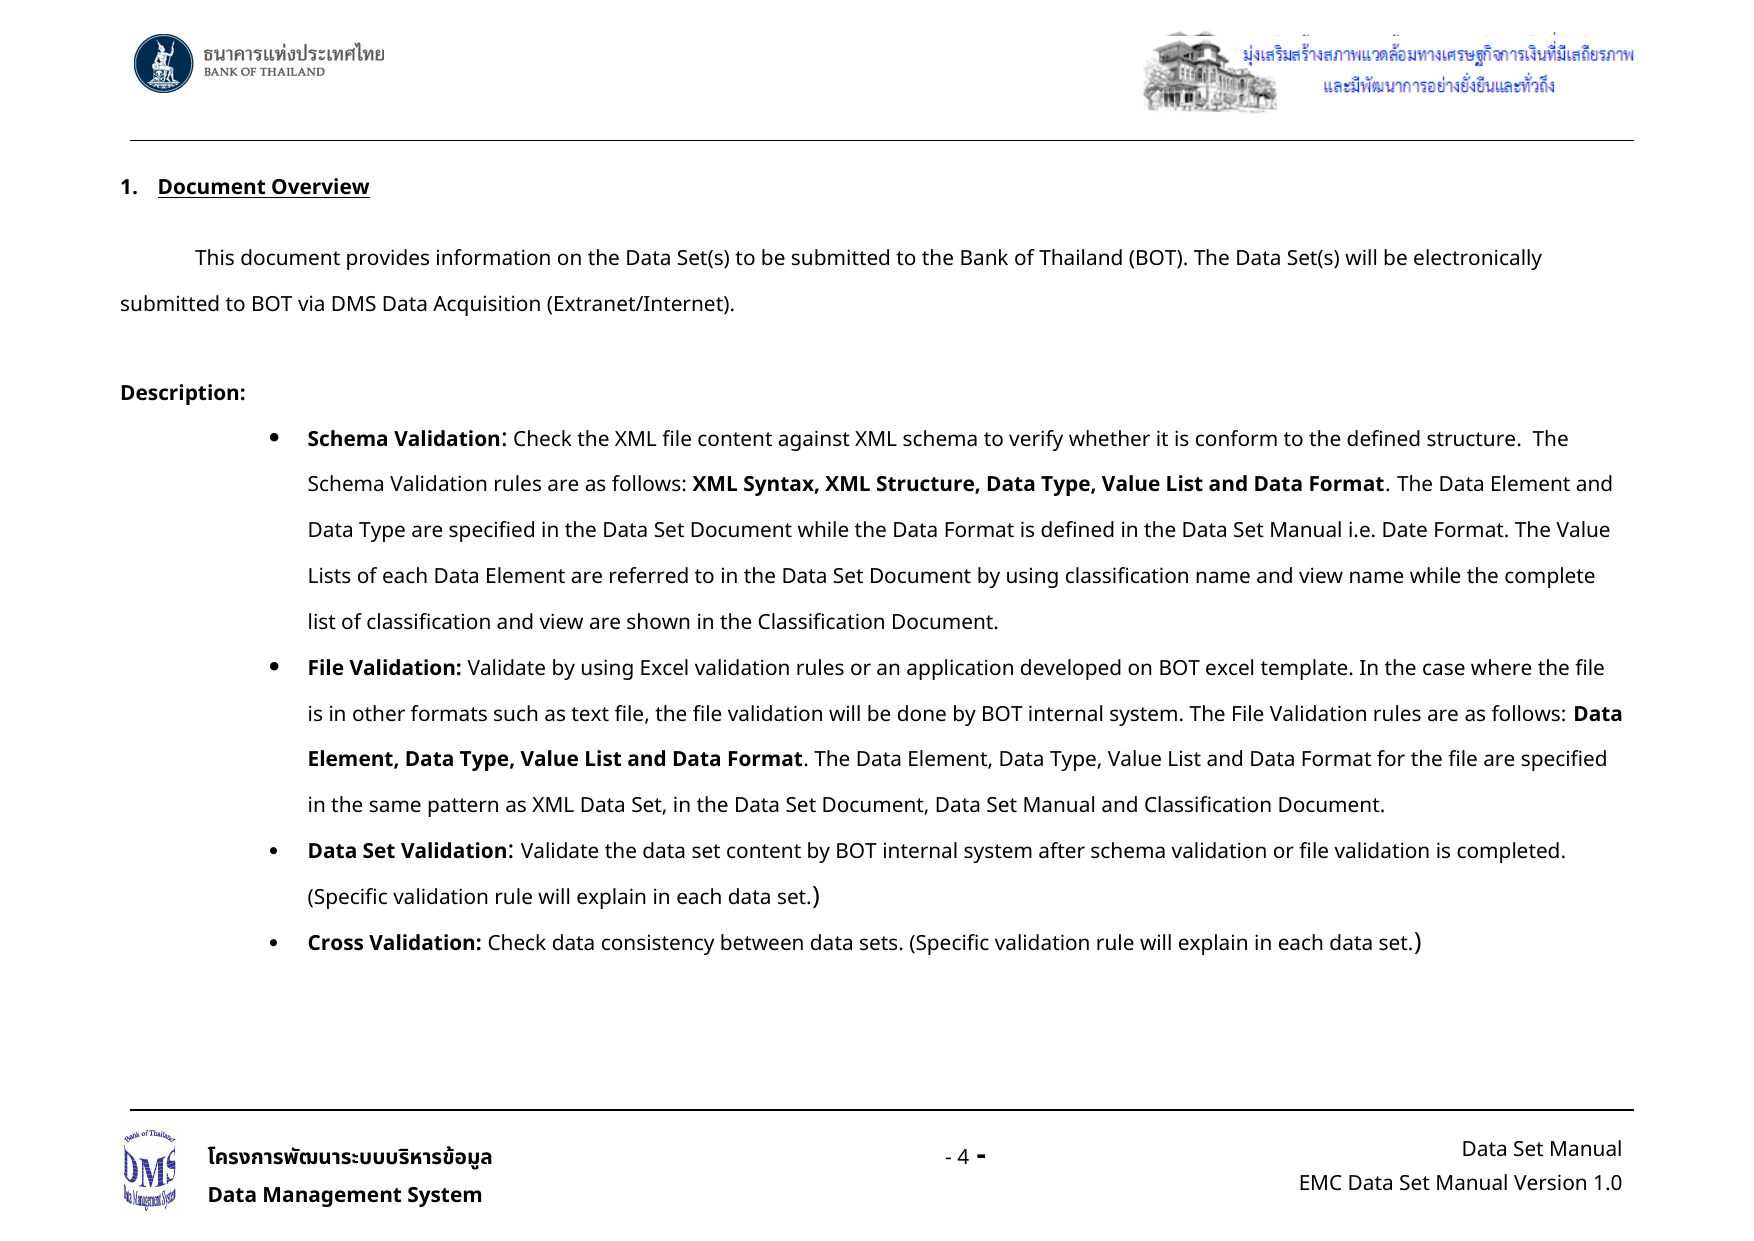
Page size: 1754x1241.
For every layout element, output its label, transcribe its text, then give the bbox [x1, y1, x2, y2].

text Description: [120, 363, 1625, 409]
list Data Set Validation: Validate the data set content by BOT internal system after schema validation or file validation is completed. (Specific validation rule will explain in each data set.) [270, 822, 1625, 913]
text This document provides information on the Data Set(s) to be submitted to the Bank of Thailand (BOT). The Data Set(s) will be electronically submitted to BOT via DMS Data Acquisition (Extranet/Internet). [120, 226, 1625, 318]
list Schema Validation: Check the XML file content against XML schema to verify whether it is conform to the defined structure. The Schema Validation rules are as follows: XML Syntax, XML Structure, Data Type, Value List and Data Format. The Data Element and Data Type are specified in the Data Set Document while the Data Format is defined in the Data Set Manual i.e. Date Format. The Value Lists of each Data Element are referred to in the Data Set Document by using classification name and view name while the complete list of classification and view are shown in the Classification Document. [270, 409, 1625, 638]
picture [1142, 27, 1638, 116]
list Cross Validation: Check data consistency between data sets. (Specific validation rule will explain in each data set.) [270, 913, 1625, 959]
subtitle Document Overview [120, 172, 1679, 201]
list File Validation: Validate by using Excel validation rules or an application developed on BOT excel template. In the case where the file is in other formats such as text file, the file validation will be done by BOT internal system. The File Validation rules are as follows: Data Element, Data Type, Value List and Data Format. The Data Element, Data Type, Value List and Data Format for the file are specified in the same pattern as XML Data Set, in the Data Set Document, Data Set Manual and Classification Document. [270, 638, 1625, 822]
picture [120, 1124, 180, 1214]
picture [123, 24, 396, 103]
